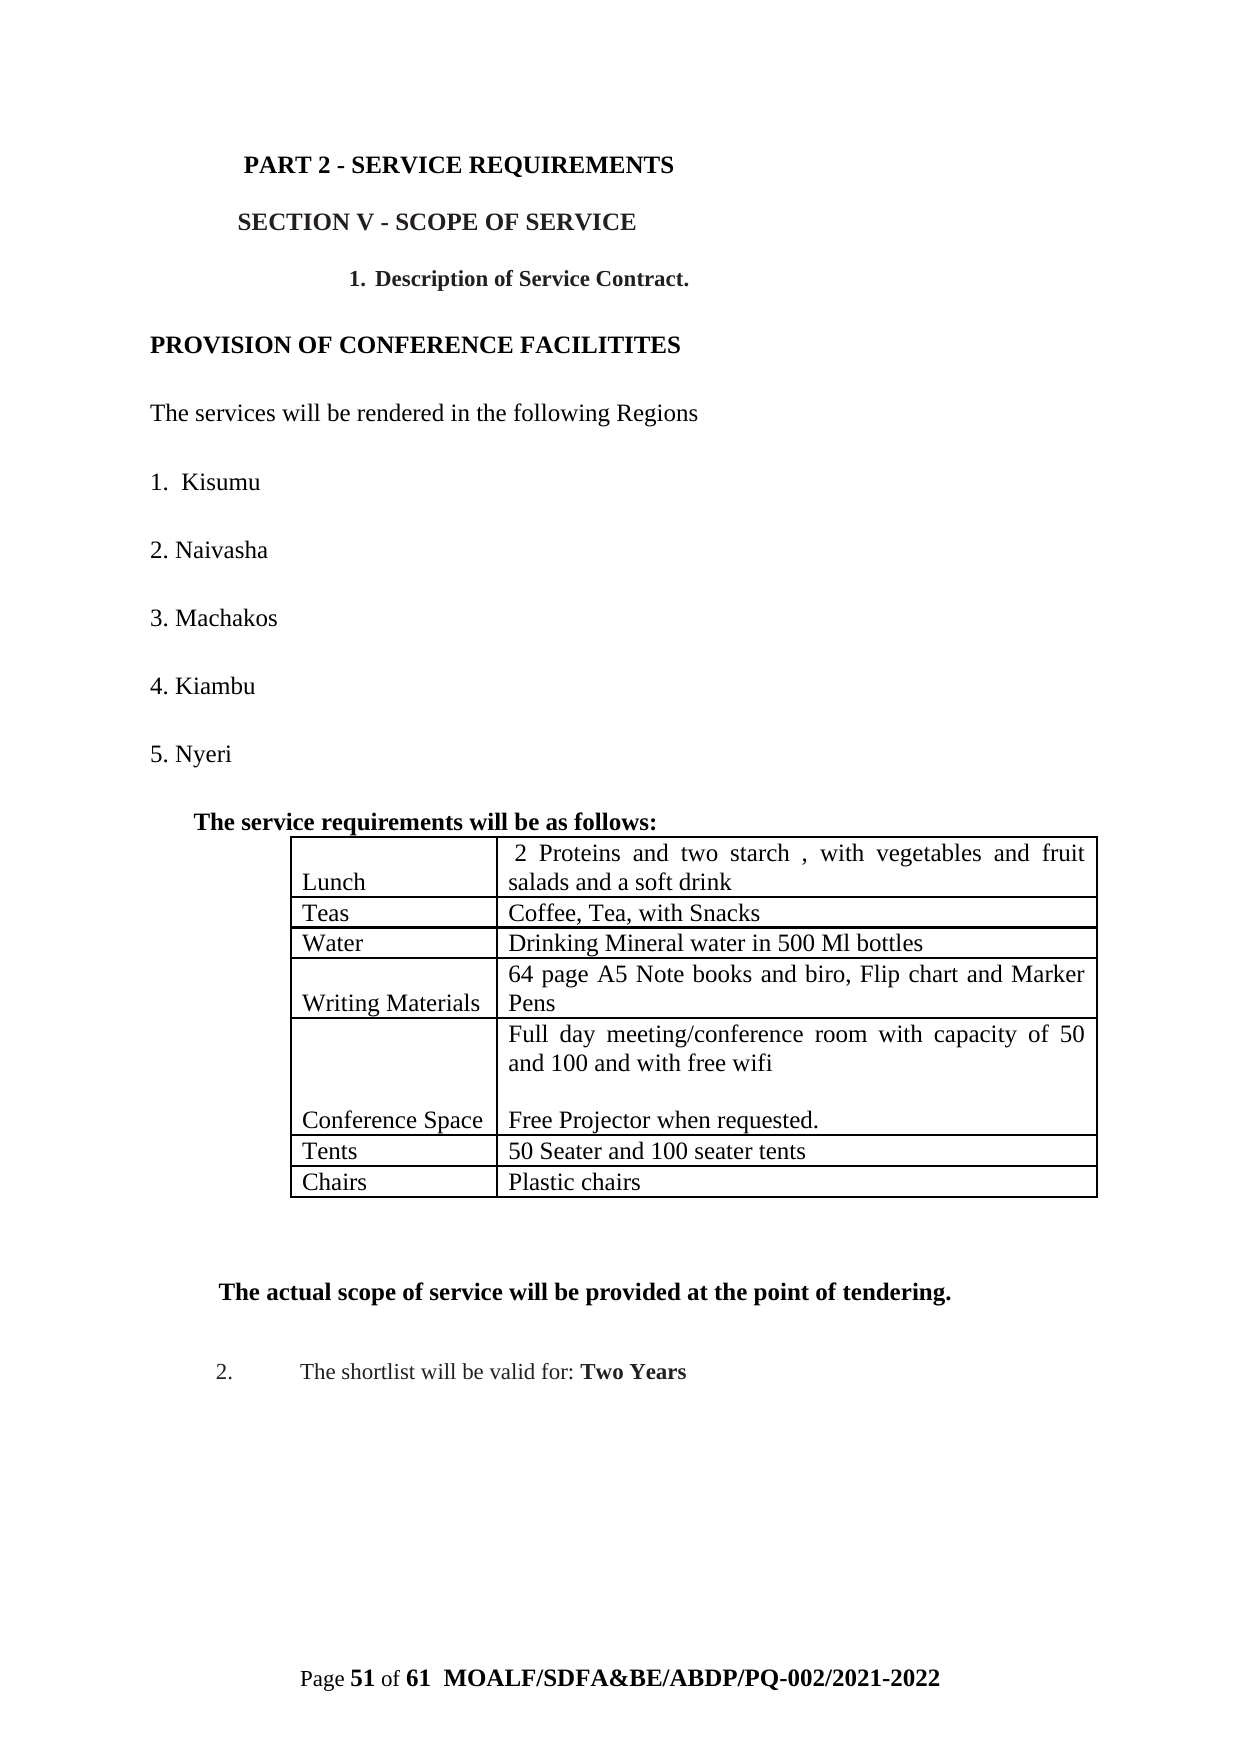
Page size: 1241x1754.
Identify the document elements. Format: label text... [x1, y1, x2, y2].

text The actual scope of service will be provided at the point of tendering. [187, 1277, 1090, 1306]
table_cell Writing Materials [292, 959, 496, 1017]
table_cell Coffee, Tea, with Snacks [498, 898, 1096, 926]
table_cell Tents [292, 1136, 496, 1165]
table_cell Drinking Mineral water in 500 Ml bottles [498, 929, 1096, 957]
table_cell 64 page A5 Note books and biro, Flip chart and Marker Pens [498, 959, 1096, 1017]
text 1. Kisumu [150, 467, 1090, 495]
table_cell Chairs [292, 1167, 496, 1196]
text 2. Naivasha [150, 535, 1090, 563]
list The shortlist will be valid for: Two Years [216, 1358, 1090, 1384]
text The service requirements will be as follows: [187, 807, 1090, 836]
table_cell Full day meeting/conference room with capacity of 50 and 100 and with free wifi Free Projector when requested. [498, 1019, 1096, 1134]
text 4. Kiambu [150, 671, 1090, 700]
table_header 2 Proteins and two starch , with vegetables and fruit salads and a soft drink [498, 838, 1096, 896]
table_cell 50 Seater and 100 seater tents [498, 1136, 1096, 1165]
subtitle SECTION V - SCOPE OF SERVICE [150, 207, 1093, 236]
table_header Lunch [292, 838, 496, 896]
text The services will be rendered in the following Regions [150, 398, 1090, 427]
table_cell Water [292, 929, 496, 957]
subtitle PART 2 - SERVICE REQUIREMENTS [150, 150, 1093, 179]
table_cell Conference Space [292, 1019, 496, 1134]
list Description of Service Contract. [296, 265, 1090, 291]
text PROVISION OF CONFERENCE FACILITITES [150, 330, 1090, 359]
table_cell Plastic chairs [498, 1167, 1096, 1196]
text 3. Machakos [150, 603, 1090, 632]
text 5. Nyeri [150, 739, 1090, 768]
table_cell Teas [292, 898, 496, 926]
